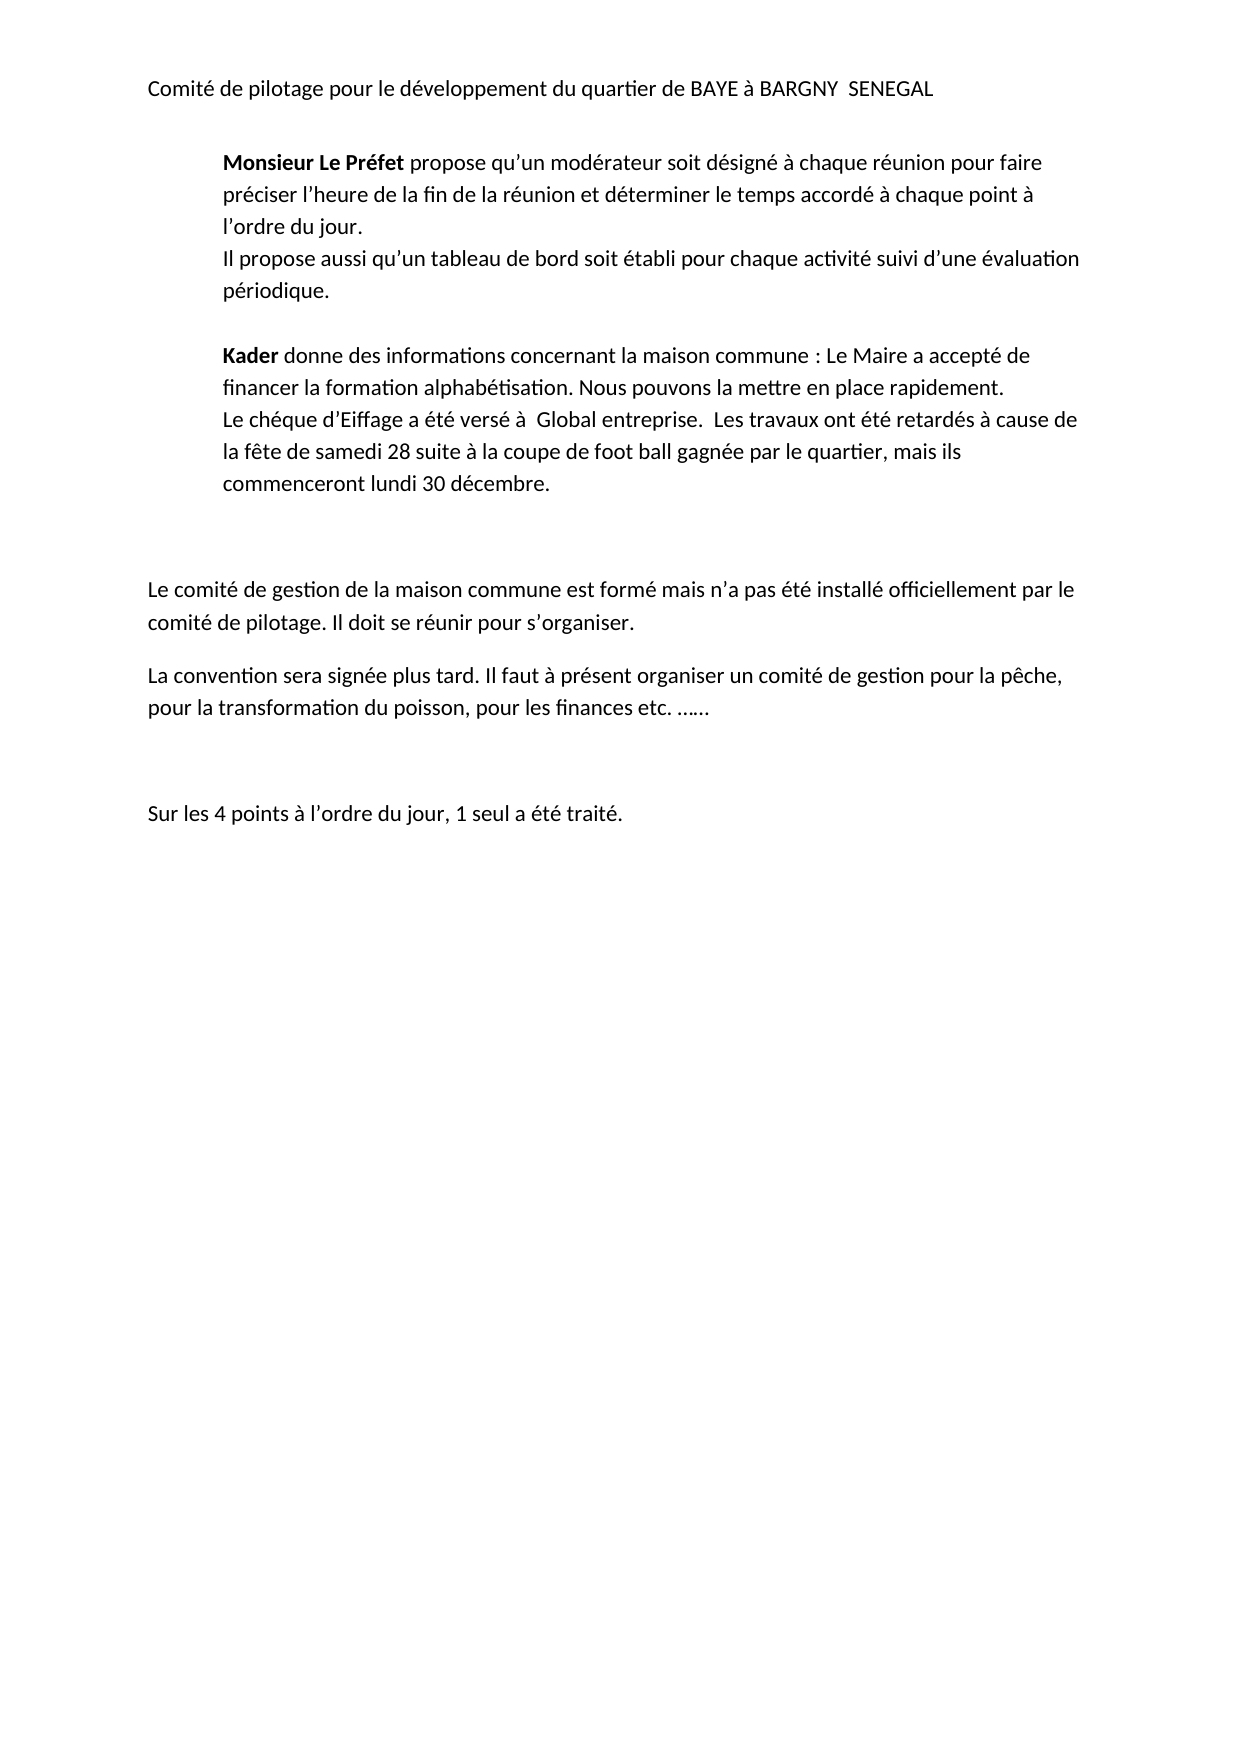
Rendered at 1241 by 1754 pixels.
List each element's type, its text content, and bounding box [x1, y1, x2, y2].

text Sur les 4 points à l’ordre du jour, 1 seul a été traité. [148, 799, 1092, 827]
list Monsieur Le Préfet propose qu’un modérateur soit désigné à chaque réunion pour faire préciser l’heure de la fin de la réunion et déterminer le temps accordé à chaque point à l’ordre du jour. [223, 148, 1092, 240]
list Le chéque d’Eiffage a été versé à Global entreprise. Les travaux ont été retardés à cause de la fête de samedi 28 suite à la coupe de foot ball gagnée par le quartier, mais ils commenceront lundi 30 décembre. [223, 405, 1092, 498]
text Le comité de gestion de la maison commune est formé mais n’a pas été installé officiellement par le comité de pilotage. Il doit se réunir pour s’organiser. [148, 576, 1092, 636]
list Kader donne des informations concernant la maison commune : Le Maire a accepté de financer la formation alphabétisation. Nous pouvons la mettre en place rapidement. [223, 341, 1092, 401]
list Il propose aussi qu’un tableau de bord soit établi pour chaque activité suivi d’une évaluation périodique. [223, 244, 1092, 304]
text La convention sera signée plus tard. Il faut à présent organiser un comité de gestion pour la pêche, pour la transformation du poisson, pour les finances etc. …… [148, 661, 1092, 721]
